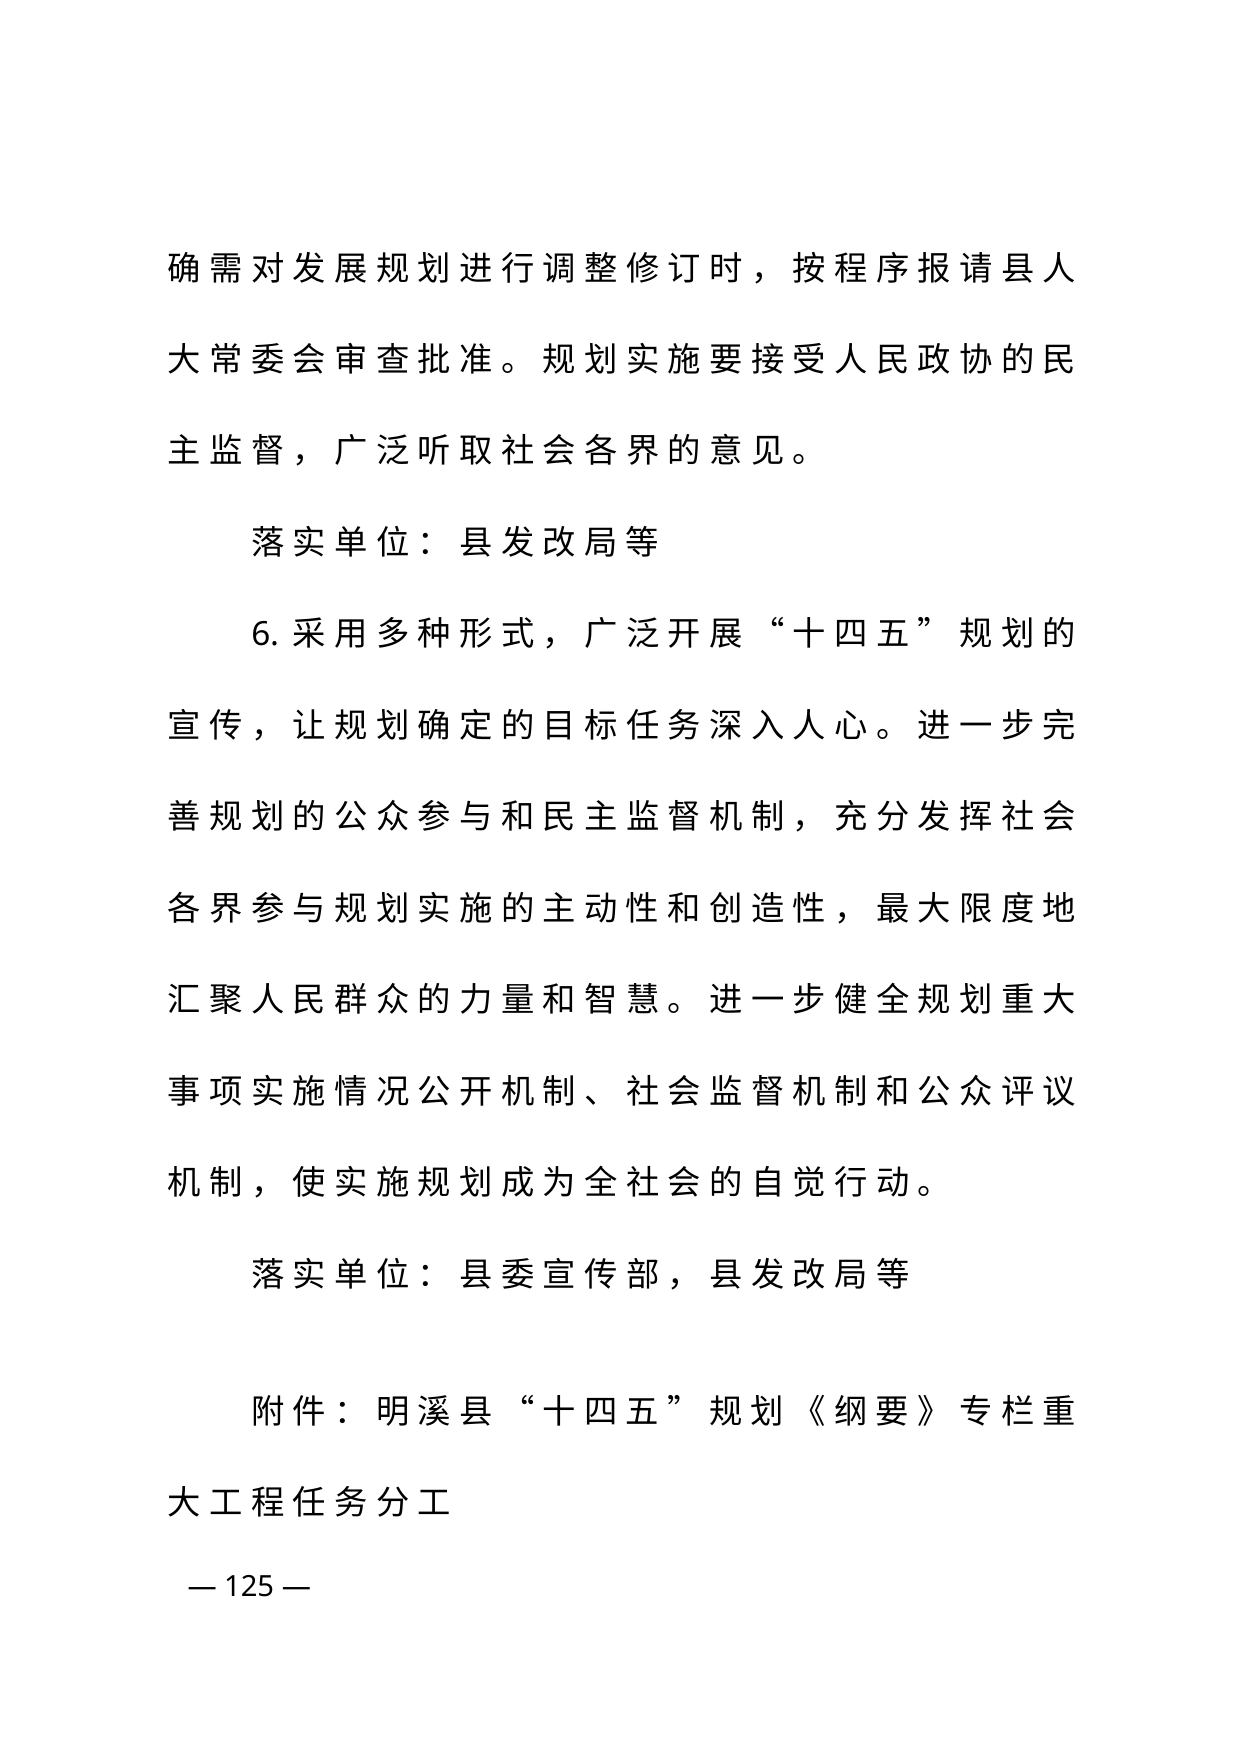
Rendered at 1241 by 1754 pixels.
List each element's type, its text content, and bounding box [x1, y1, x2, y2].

text 落实单位：县委宣传部，县发改局等 [168, 1226, 1084, 1317]
text 落实单位：县发改局等 [168, 494, 1084, 586]
text 6.采用多种形式，广泛开展“十四五”规划的宣传，让规划确定的目标任务深入人心。进一步完善规划的公众参与和民主监督机制，充分发挥社会各界参与规划实施的主动性和创造性，最大限度地汇聚人民群众的力量和智慧。进一步健全规划重大事项实施情况公开机制、社会监督机制和公众评议机制，使实施规划成为全社会的自觉行动。 [168, 586, 1084, 1226]
text 附件：明溪县“十四五”规划《纲要》专栏重大工程任务分工 [168, 1363, 1084, 1546]
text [168, 220, 1084, 494]
